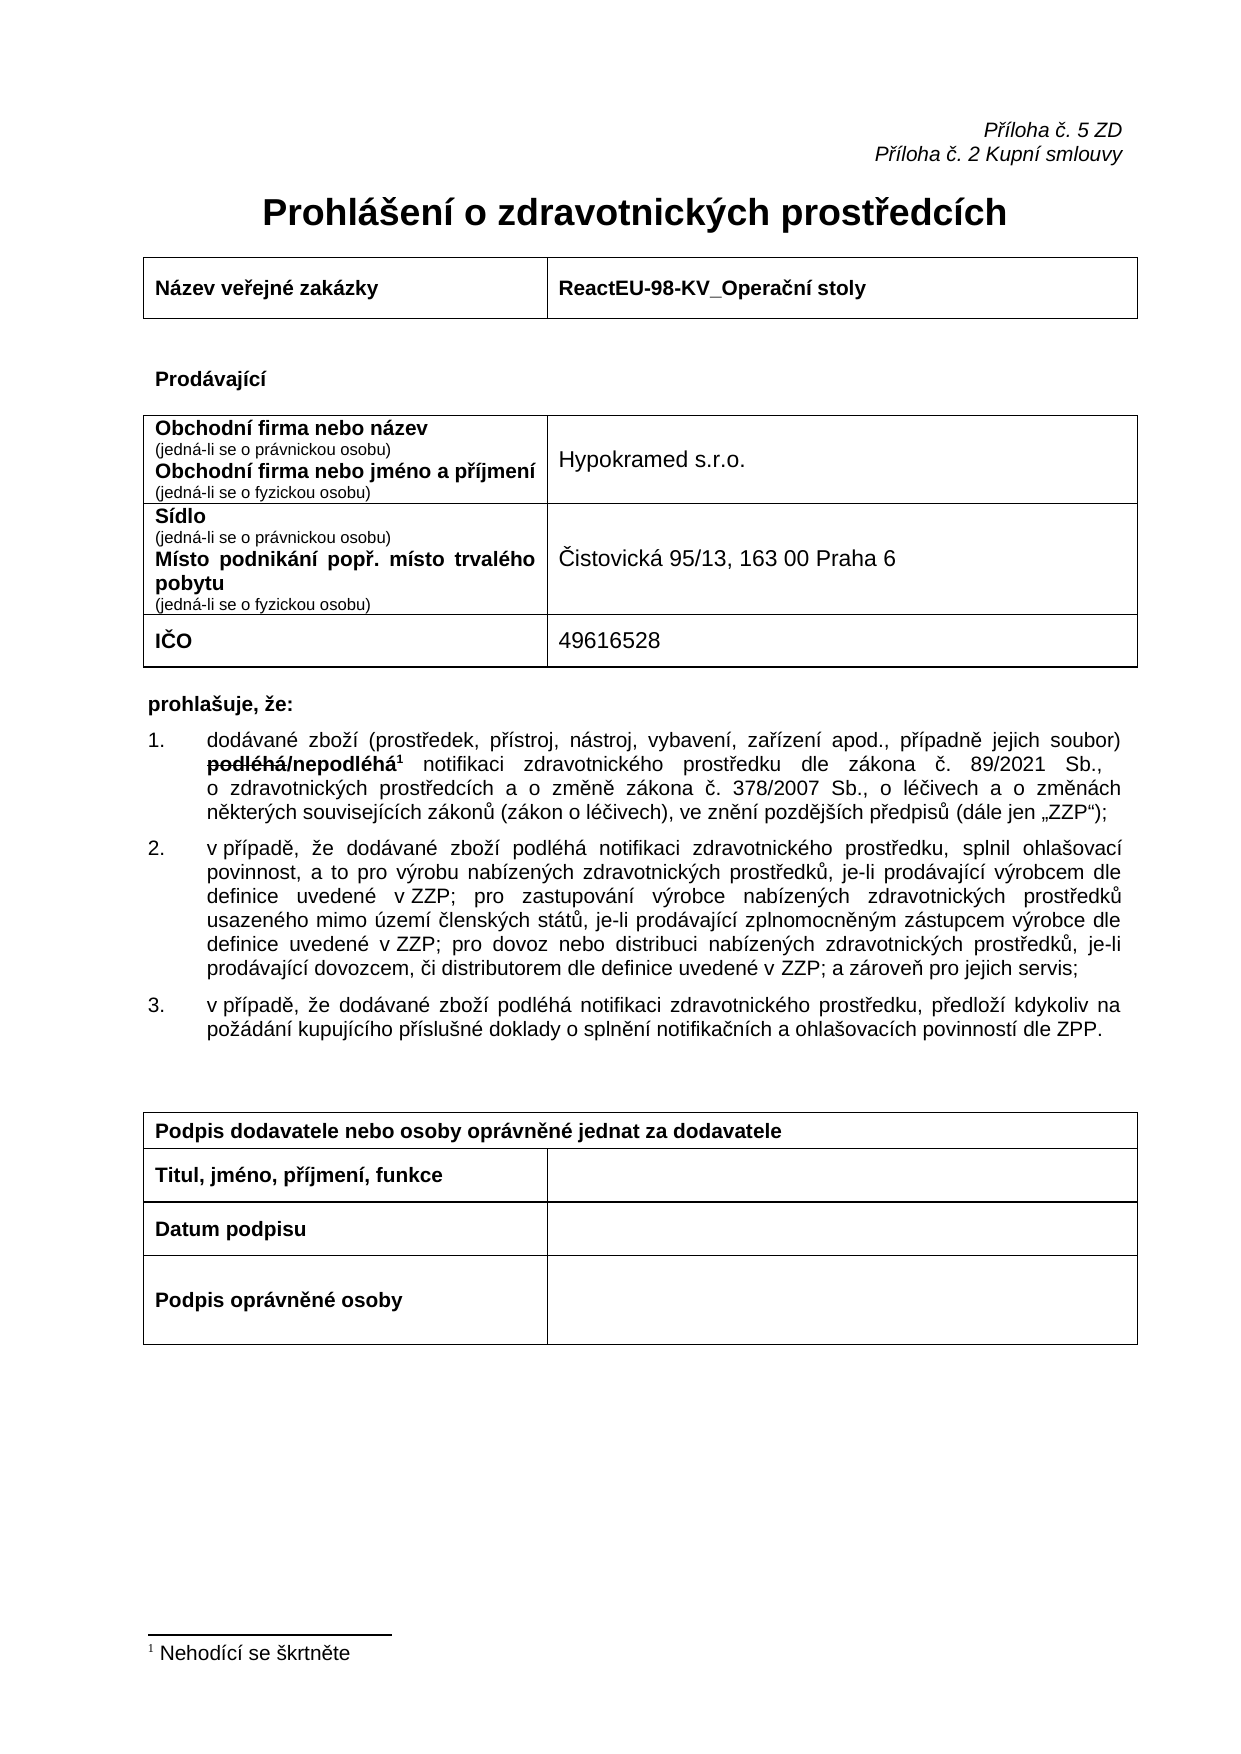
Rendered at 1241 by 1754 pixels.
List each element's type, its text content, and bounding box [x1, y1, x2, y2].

table_header Obchodní firma nebo název (jedná-li se o právnickou osobu) Obchodní firma nebo jméno a příjmení (jedná-li se o fyzickou osobu) [144, 416, 547, 502]
text Příloha č. 2 Kupní smlouvy [148, 142, 1122, 166]
table_cell Datum podpisu [144, 1203, 547, 1254]
table_cell Sídlo (jedná-li se o právnickou osobu) Místo podnikání popř. místo trvalého pobytu (jedná-li se o fyzickou osobu) [144, 504, 547, 614]
text Příloha č. 5 ZD [148, 118, 1122, 142]
table_cell Titul, jméno, příjmení, funkce [144, 1149, 547, 1201]
text prohlašuje, že: [148, 691, 1122, 715]
subtitle Prohlášení o zdravotnických prostředcích [148, 190, 1122, 233]
table_header ReactEU-98-KV_Operační stoly [548, 258, 1137, 318]
text Prodávající [155, 367, 1122, 391]
table_cell [548, 1149, 1137, 1201]
list v případě, že dodávané zboží podléhá notifikaci zdravotnického prostředku, předloží kdykoliv na požádání kupujícího příslušné doklady o splnění notifikačních a ohlašovacích povinností dle ZPP. [148, 992, 1122, 1040]
list v případě, že dodávané zboží podléhá notifikaci zdravotnického prostředku, splnil ohlašovací povinnost, a to pro výrobu nabízených zdravotnických prostředků, je-li prodávající výrobcem dle definice uvedené v ZZP; pro zastupování výrobce nabízených zdravotnických prostředků usazeného mimo území členských států, je-li prodávající zplnomocněným zástupcem výrobce dle definice uvedené v ZZP; pro dovoz nebo distribuci nabízených zdravotnických prostředků, je-li prodávající dovozcem, či distributorem dle definice uvedené v ZZP; a zároveň pro jejich servis; [148, 836, 1122, 980]
table_header Název veřejné zakázky [144, 258, 547, 318]
table_cell 49616528 [548, 615, 1137, 666]
table_cell Podpis oprávněné osoby [144, 1256, 547, 1344]
table_cell IČO [144, 615, 547, 666]
table_cell Čistovická 95/13, 163 00 Praha 6 [548, 504, 1137, 614]
table_cell [548, 1256, 1137, 1344]
table_header Podpis dodavatele nebo osoby oprávněné jednat za dodavatele [144, 1113, 1137, 1148]
list dodávané zboží (prostředek, přístroj, nástroj, vybavení, zařízení apod., případně jejich soubor) podléhá/nepodléhá notifikaci zdravotnického prostředku dle zákona č. 89/2021 Sb., o zdravotnických prostředcích a o změně zákona č. 378/2007 Sb., o léčivech a o změnách některých souvisejících zákonů (zákon o léčivech), ve znění pozdějších předpisů (dále jen „ZZP“); [148, 728, 1122, 824]
table_cell [548, 1203, 1137, 1254]
table_header Hypokramed s.r.o. [548, 416, 1137, 502]
